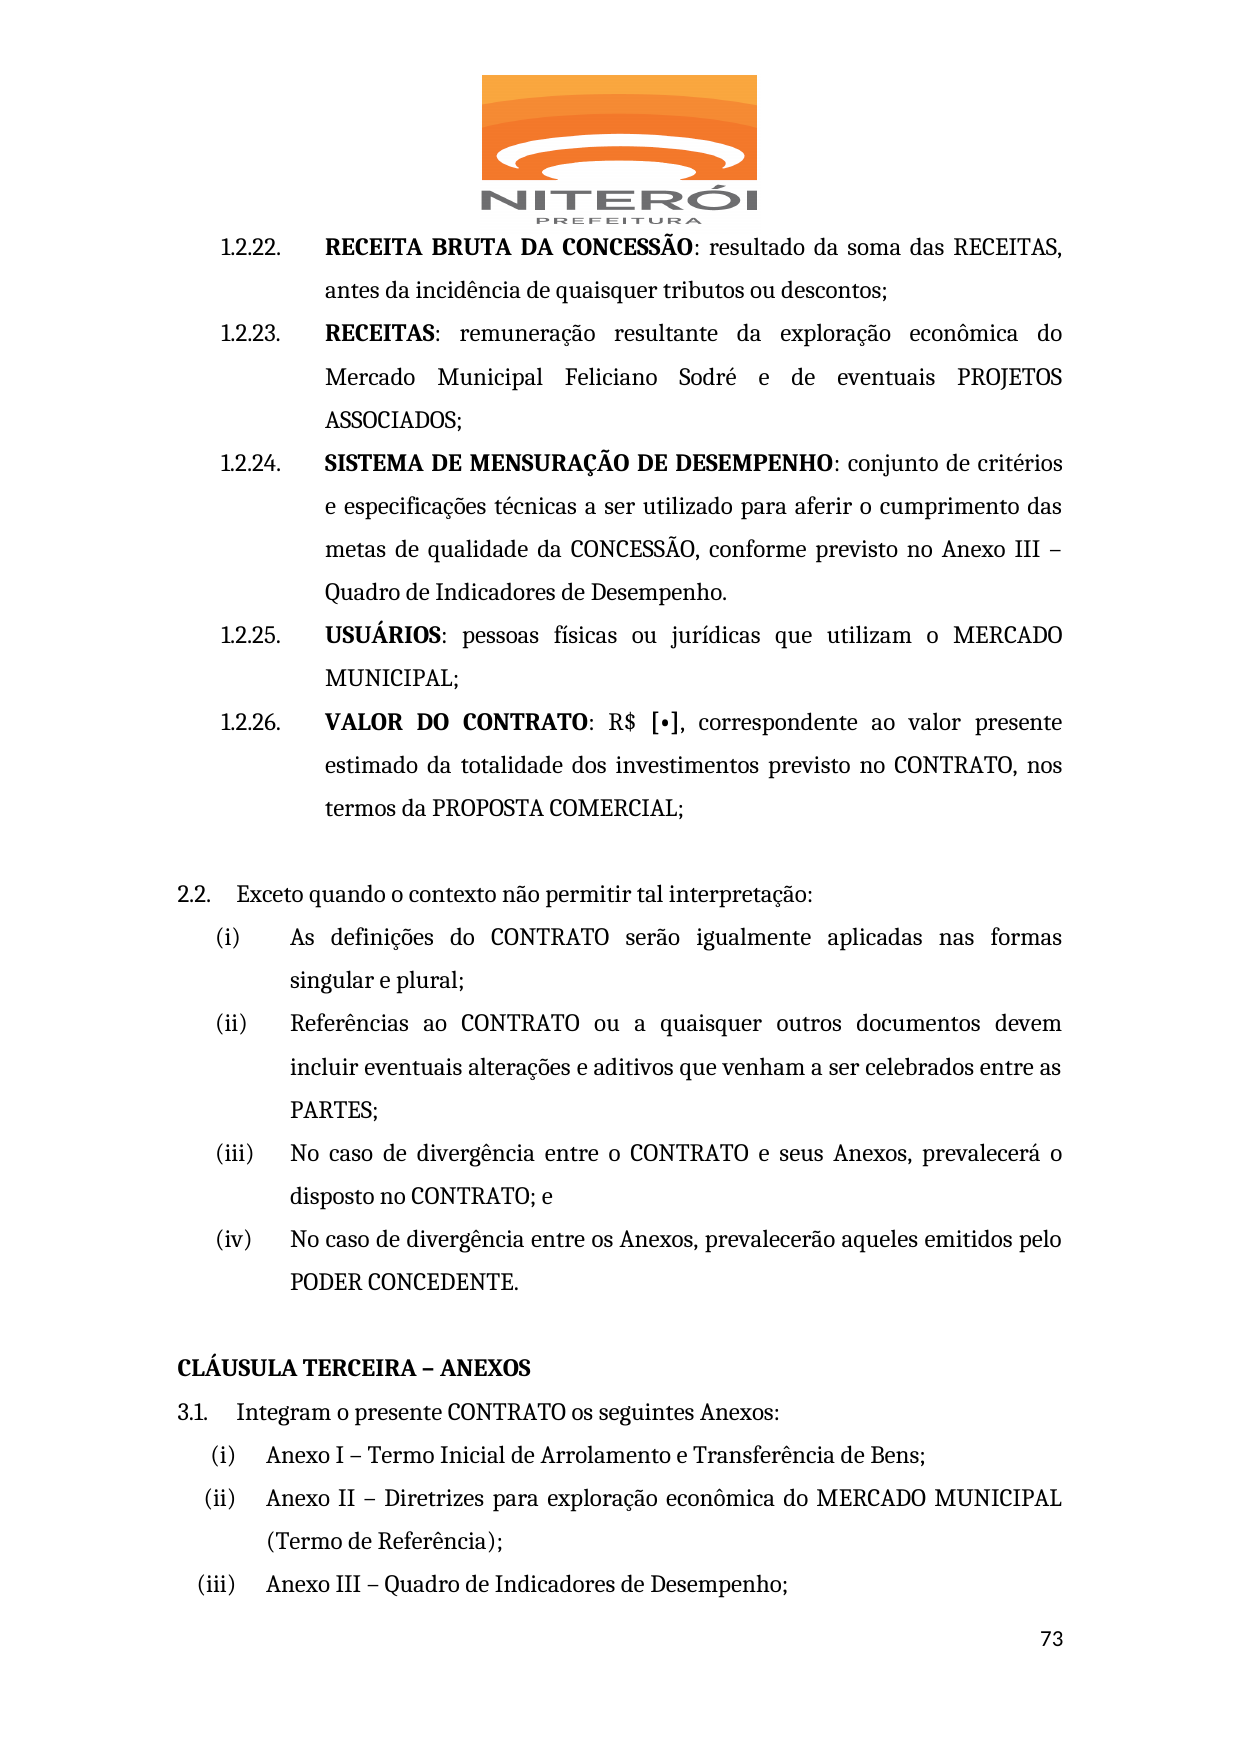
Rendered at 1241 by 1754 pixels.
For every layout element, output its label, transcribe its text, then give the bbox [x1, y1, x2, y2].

list RECEITA BRUTA DA CONCESSÃO: resultado da soma das RECEITAS, antes da incidência de quaisquer tributos ou descontos; [251, 233, 1063, 305]
list Anexo I – Termo Inicial de Arrolamento e Transferência de Bens; [236, 1441, 1063, 1469]
list RECEITAS: remuneração resultante da exploração econômica do Mercado Municipal Feliciano Sodré e de eventuais PROJETOS ASSOCIADOS; [251, 319, 1063, 434]
list Integram o presente CONTRATO os seguintes Anexos: [177, 1397, 1063, 1426]
list Anexo II – Diretrizes para exploração econômica do MERCADO MUNICIPAL (Termo de Referência); [236, 1484, 1063, 1556]
list Exceto quando o contexto não permitir tal interpretação: [177, 880, 1063, 909]
list Anexo III – Quadro de Indicadores de Desempenho; [236, 1570, 1063, 1599]
list SISTEMA DE MENSURAÇÃO DE DESEMPENHO: conjunto de critérios e especificações técnicas a ser utilizado para aferir o cumprimento das metas de qualidade da CONCESSÃO, conforme previsto no Anexo III – Quadro de Indicadores de Desempenho. [251, 449, 1063, 607]
list CLÁUSULA TERCEIRA – ANEXOS [177, 1354, 1063, 1383]
list As definições do CONTRATO serão igualmente aplicadas nas formas singular e plural; [215, 923, 1063, 995]
list No caso de divergência entre o CONTRATO e seus Anexos, prevalecerá o disposto no CONTRATO; e [215, 1139, 1063, 1211]
list USUÁRIOS: pessoas físicas ou jurídicas que utilizam o MERCADO MUNICIPAL; [251, 621, 1063, 693]
list Referências ao CONTRATO ou a quaisquer outros documentos devem incluir eventuais alterações e aditivos que venham a ser celebrados entre as PARTES; [215, 1009, 1063, 1124]
list No caso de divergência entre os Anexos, prevalecerão aqueles emitidos pelo PODER CONCEDENTE. [215, 1225, 1063, 1297]
list VALOR DO CONTRATO: R$ [•], correspondente ao valor presente estimado da totalidade dos investimentos previsto no CONTRATO, nos termos da PROPOSTA COMERCIAL; [251, 707, 1063, 822]
